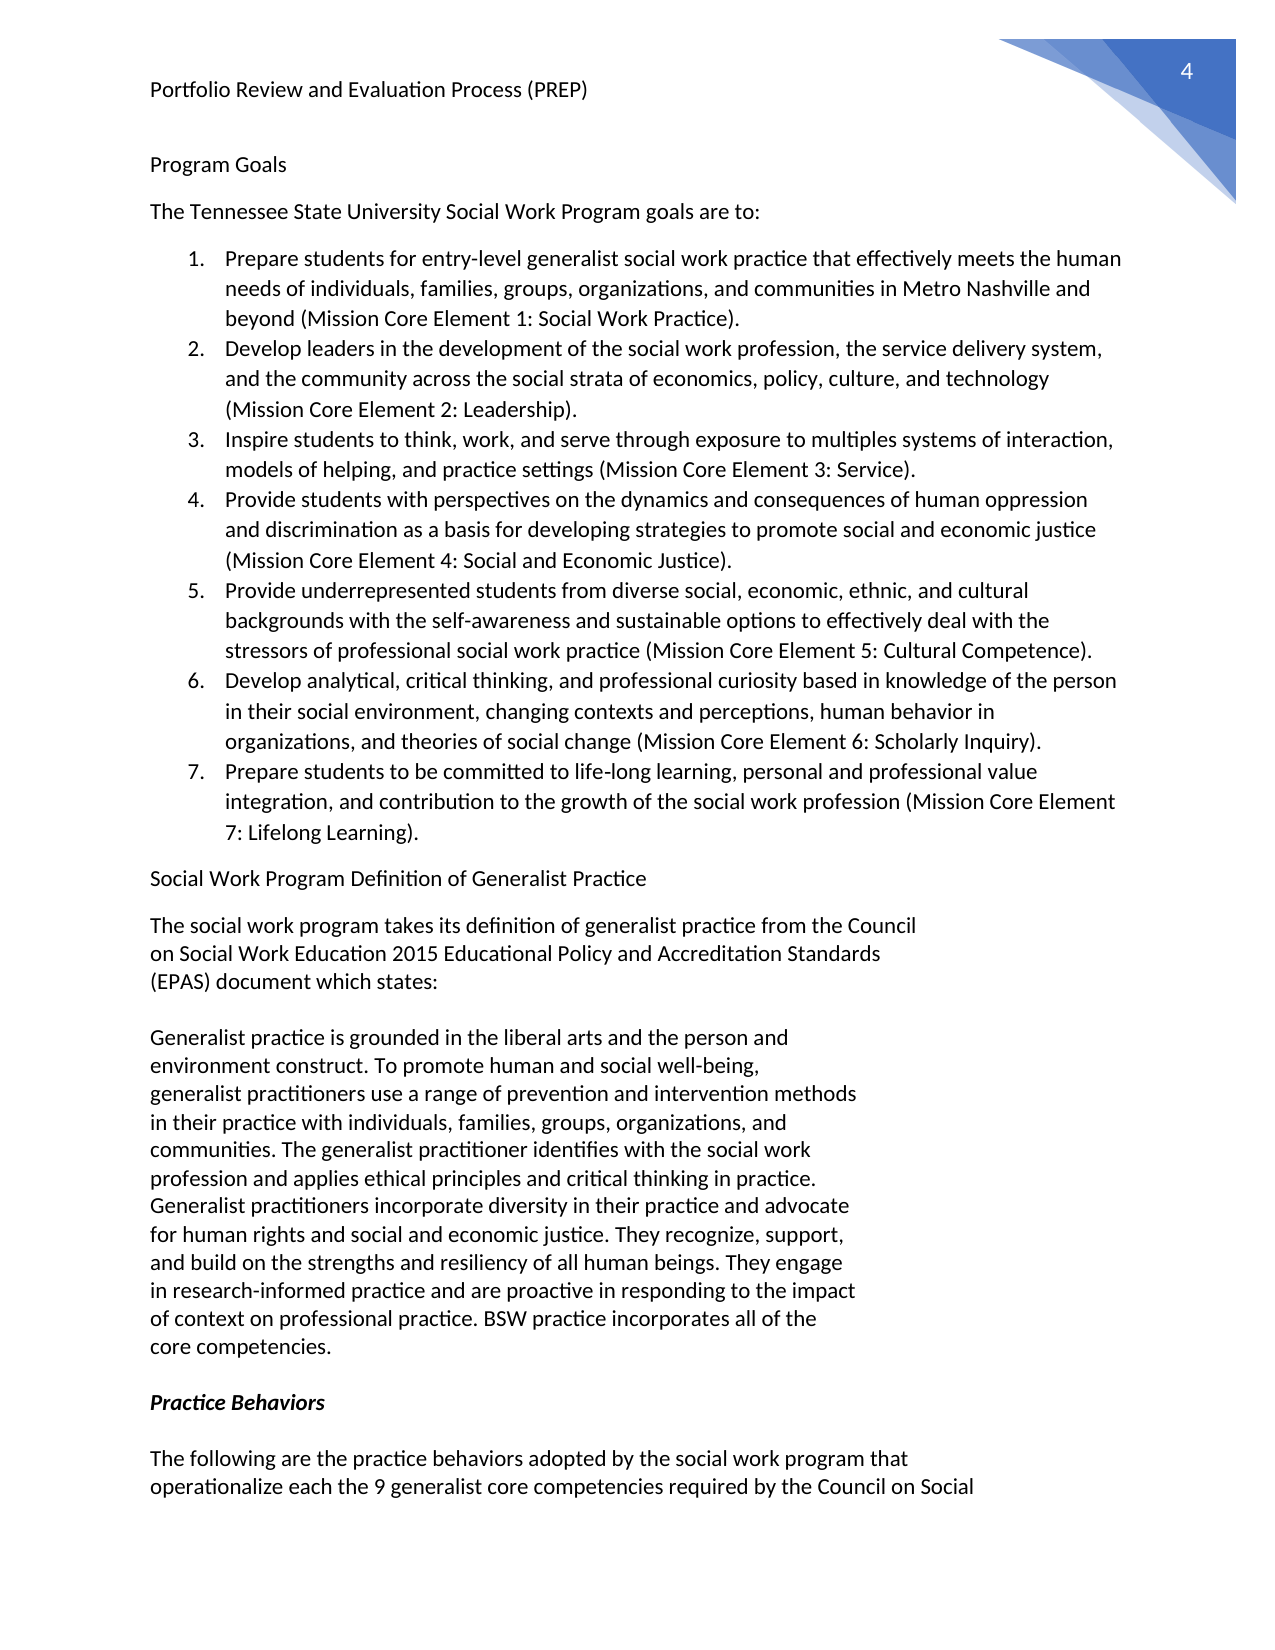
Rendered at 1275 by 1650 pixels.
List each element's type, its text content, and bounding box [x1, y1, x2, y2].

text environment construct. To promote human and social well-being, [150, 1052, 1125, 1079]
list Develop leaders in the development of the social work profession, the service delivery system, and the community across the social strata of economics, policy, culture, and technology (Mission Core Element 2: Leadership). [187, 334, 1125, 423]
text core competencies. [150, 1332, 1125, 1360]
text generalist practitioners use a range of prevention and intervention methods [150, 1079, 1125, 1108]
text on Social Work Education 2015 Educational Policy and Accreditation Standards [150, 939, 1125, 967]
text Practice Behaviors [150, 1388, 1125, 1416]
text Generalist practice is grounded in the liberal arts and the person and [150, 1023, 1125, 1052]
text operationalize each the 9 generalist core competencies required by the Council on Social [150, 1472, 1125, 1500]
list Inspire students to think, work, and serve through exposure to multiples systems of interaction, models of helping, and practice settings (Mission Core Element 3: Service). [187, 425, 1125, 483]
text (EPAS) document which states: [150, 967, 1125, 996]
text Program Goals [150, 150, 1125, 178]
text Social Work Program Definition of Generalist Practice [150, 864, 1125, 893]
text in research-informed practice and are proactive in responding to the impact [150, 1276, 1125, 1304]
text The following are the practice behaviors adopted by the social work program that [150, 1444, 1125, 1472]
text and build on the strengths and resiliency of all human beings. They engage [150, 1248, 1125, 1276]
text in their practice with individuals, families, groups, organizations, and [150, 1108, 1125, 1136]
text The social work program takes its definition of generalist practice from the Council [150, 911, 1125, 939]
list Develop analytical, critical thinking, and professional curiosity based in knowledge of the person in their social environment, changing contexts and perceptions, human behavior in organizations, and theories of social change (Mission Core Element 6: Scholarly Inquiry). [187, 667, 1125, 755]
list Prepare students for entry-level generalist social work practice that effectively meets the human needs of individuals, families, groups, organizations, and communities in Metro Nashville and beyond (Mission Core Element 1: Social Work Practice). [187, 244, 1125, 332]
text of context on professional practice. BSW practice incorporates all of the [150, 1304, 1125, 1332]
text profession and applies ethical principles and critical thinking in practice. [150, 1164, 1125, 1192]
picture [997, 39, 1236, 205]
list Provide underrepresented students from diverse social, economic, ethnic, and cultural backgrounds with the self-awareness and sustainable options to effectively deal with the stressors of professional social work practice (Mission Core Element 5: Cultural Competence). [187, 576, 1125, 664]
list Prepare students to be committed to life‐long learning, personal and professional value integration, and contribution to the growth of the social work profession (Mission Core Element 7: Lifelong Learning). [187, 757, 1125, 846]
list Provide students with perspectives on the dynamics and consequences of human oppression and discrimination as a basis for developing strategies to promote social and economic justice (Mission Core Element 4: Social and Economic Justice). [187, 485, 1125, 574]
text Generalist practitioners incorporate diversity in their practice and advocate [150, 1192, 1125, 1220]
text for human rights and social and economic justice. They recognize, support, [150, 1220, 1125, 1248]
text The Tennessee State University Social Work Program goals are to: [150, 197, 1125, 225]
text communities. The generalist practitioner identifies with the social work [150, 1136, 1125, 1164]
